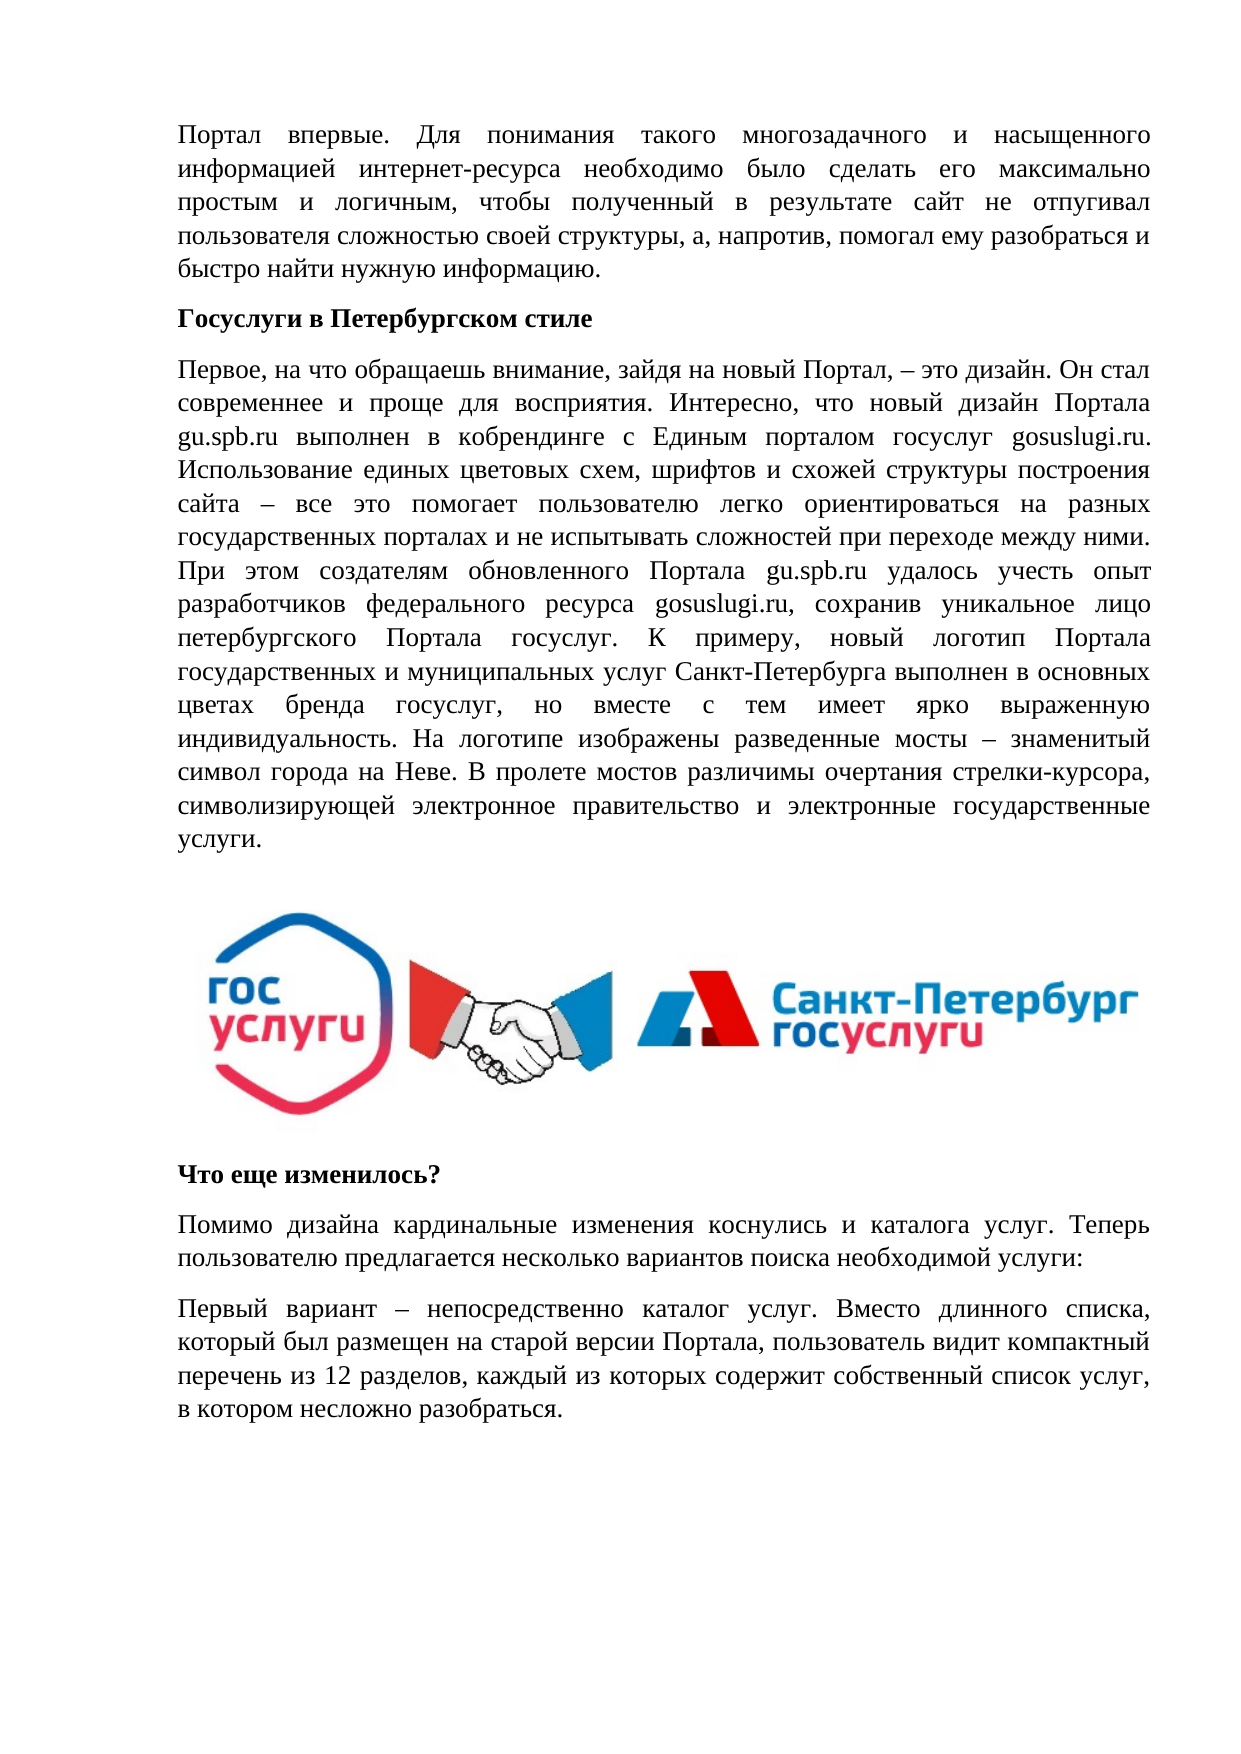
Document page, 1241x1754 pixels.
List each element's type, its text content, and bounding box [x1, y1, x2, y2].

text Помимо дизайна кардинальные изменения коснулись и каталога услуг. Теперь пользователю предлагается несколько вариантов поиска необходимой услуги: [177, 1208, 1152, 1273]
text Госуслуги в Петербургском стиле [177, 302, 1152, 334]
text Первый вариант – непосредственно каталог услуг. Вместо длинного списка, который был размещен на старой версии Портала, пользователь видит компактный перечень из 12 разделов, каждый из которых содержит собственный список услуг, в котором несложно разобраться. [177, 1292, 1152, 1423]
text Первое, на что обращаешь внимание, зайдя на новый Портал, – это дизайн. Он стал современнее и проще для восприятия. Интересно, что новый дизайн Портала gu.spb.ru выполнен в кобрендинге с Единым порталом госуслуг gosuslugi.ru. Использование единых цветовых схем, шрифтов и схожей структуры построения сайта – все это помогает пользователю легко ориентироваться на разных государственных порталах и не испытывать сложностей при переходе между ними. При этом создателям обновленного Портала gu.spb.ru удалось учесть опыт разработчиков федерального ресурса gosuslugi.ru, сохранив уникальное лицо петербургского Портала госуслуг. К примеру, новый логотип Портала государственных и муниципальных услуг Санкт-Петербурга выполнен в основных цветах бренда госуслуг, но вместе с тем имеет ярко выраженную индивидуальность. На логотипе изображены разведенные мосты – знаменитый символ города на Неве. В пролете мостов различимы очертания стрелки-курсора, символизирующей электронное правительство и электронные государственные услуги. [177, 353, 1152, 853]
picture [177, 872, 1152, 1139]
text Что еще изменилось? [177, 1158, 1152, 1189]
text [177, 118, 1152, 283]
